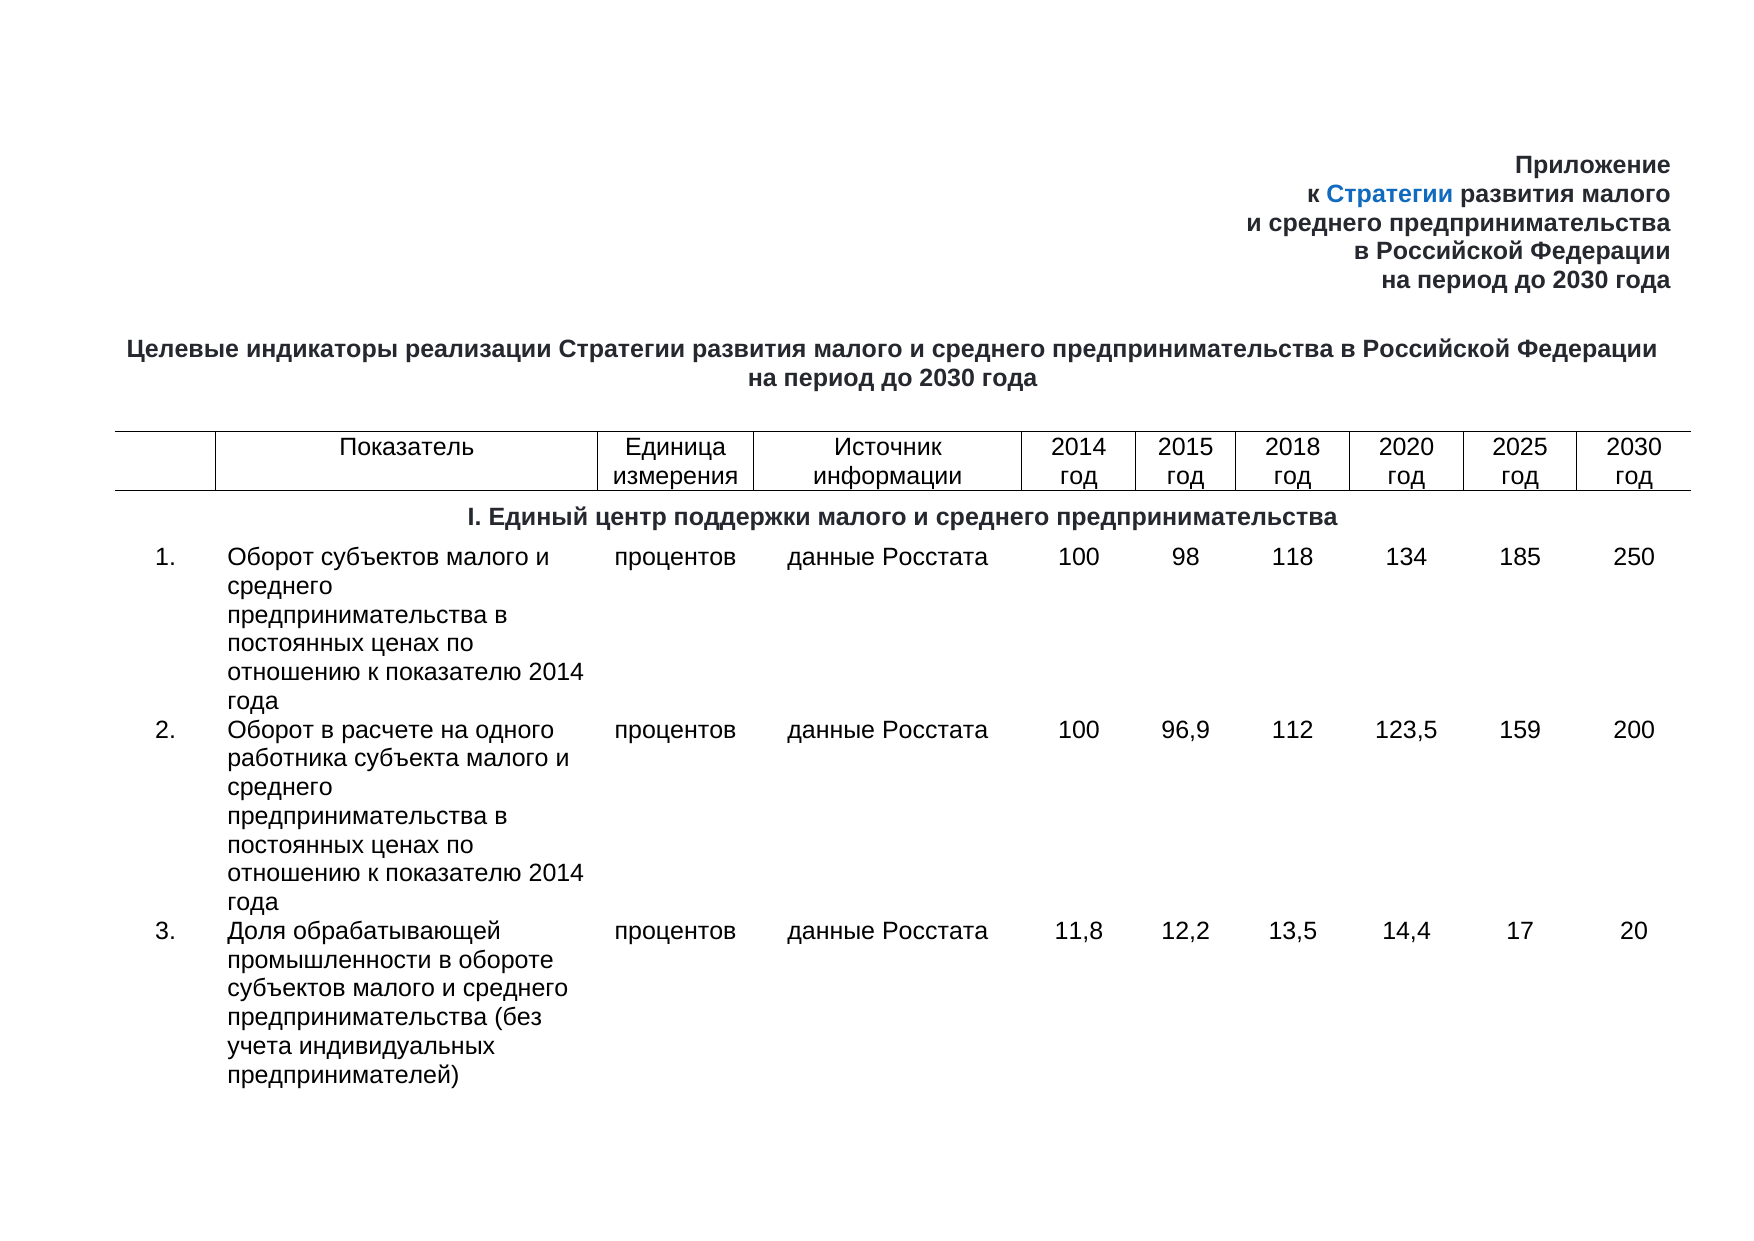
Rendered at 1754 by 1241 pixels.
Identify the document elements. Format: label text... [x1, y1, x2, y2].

table_header 2025 год [1464, 432, 1576, 490]
table_cell 200 [1577, 715, 1691, 916]
table_cell 2. [115, 715, 216, 916]
table_cell данные Росстата [754, 916, 1022, 1088]
table_cell 250 [1577, 542, 1691, 714]
table_cell 3. [115, 916, 216, 1088]
table_cell 134 [1350, 542, 1463, 714]
table_cell 159 [1463, 715, 1577, 916]
table_header 2015 год [1136, 432, 1235, 490]
table_cell Оборот в расчете на одного работника субъекта малого и среднего предпринимательства в постоянных ценах по отношению к показателю 2014 года [216, 715, 597, 916]
table_cell 112 [1236, 715, 1349, 916]
table_cell Оборот субъектов малого и среднего предпринимательства в постоянных ценах по отношению к показателю 2014 года [216, 542, 597, 714]
table_cell 11,8 [1022, 916, 1135, 1088]
table_header Источник информации [754, 432, 1021, 490]
table_header [115, 432, 215, 490]
table_cell данные Росстата [754, 715, 1022, 916]
text Приложение к Стратегии развития малого и среднего предпринимательства в Российской Федерации на период до 2030 года [114, 150, 1671, 294]
table_header Показатель [216, 432, 597, 490]
table_header 2018 год [1236, 432, 1349, 490]
table_cell 123,5 [1350, 715, 1463, 916]
table_header 2030 год [1577, 432, 1691, 490]
subtitle Целевые индикаторы реализации Стратегии развития малого и среднего предпринимательства в Российской Федерации на период до 2030 года [114, 334, 1671, 391]
table_cell 98 [1135, 542, 1236, 714]
table_cell 100 [1022, 542, 1135, 714]
table_header 2020 год [1350, 432, 1463, 490]
table_cell 1. [115, 542, 216, 714]
table_cell 17 [1463, 916, 1577, 1088]
table_cell 118 [1236, 542, 1349, 714]
table_header 2014 год [1022, 432, 1135, 490]
table_header Единица измерения [598, 432, 753, 490]
table_cell 14,4 [1350, 916, 1463, 1088]
table_cell 13,5 [1236, 916, 1349, 1088]
table_cell процентов [598, 542, 753, 714]
table_cell процентов [598, 715, 753, 916]
table_cell 100 [1022, 715, 1135, 916]
table_cell 185 [1463, 542, 1577, 714]
table_cell Доля обрабатывающей промышленности в обороте субъектов малого и среднего предпринимательства (без учета индивидуальных предпринимателей) [216, 916, 597, 1088]
table_cell 12,2 [1135, 916, 1236, 1088]
table_cell I. Единый центр поддержки малого и среднего предпринимательства [115, 491, 1691, 542]
table_cell 20 [1577, 916, 1691, 1088]
table_cell 96,9 [1135, 715, 1236, 916]
table_cell процентов [598, 916, 753, 1088]
table_cell данные Росстата [754, 542, 1022, 714]
